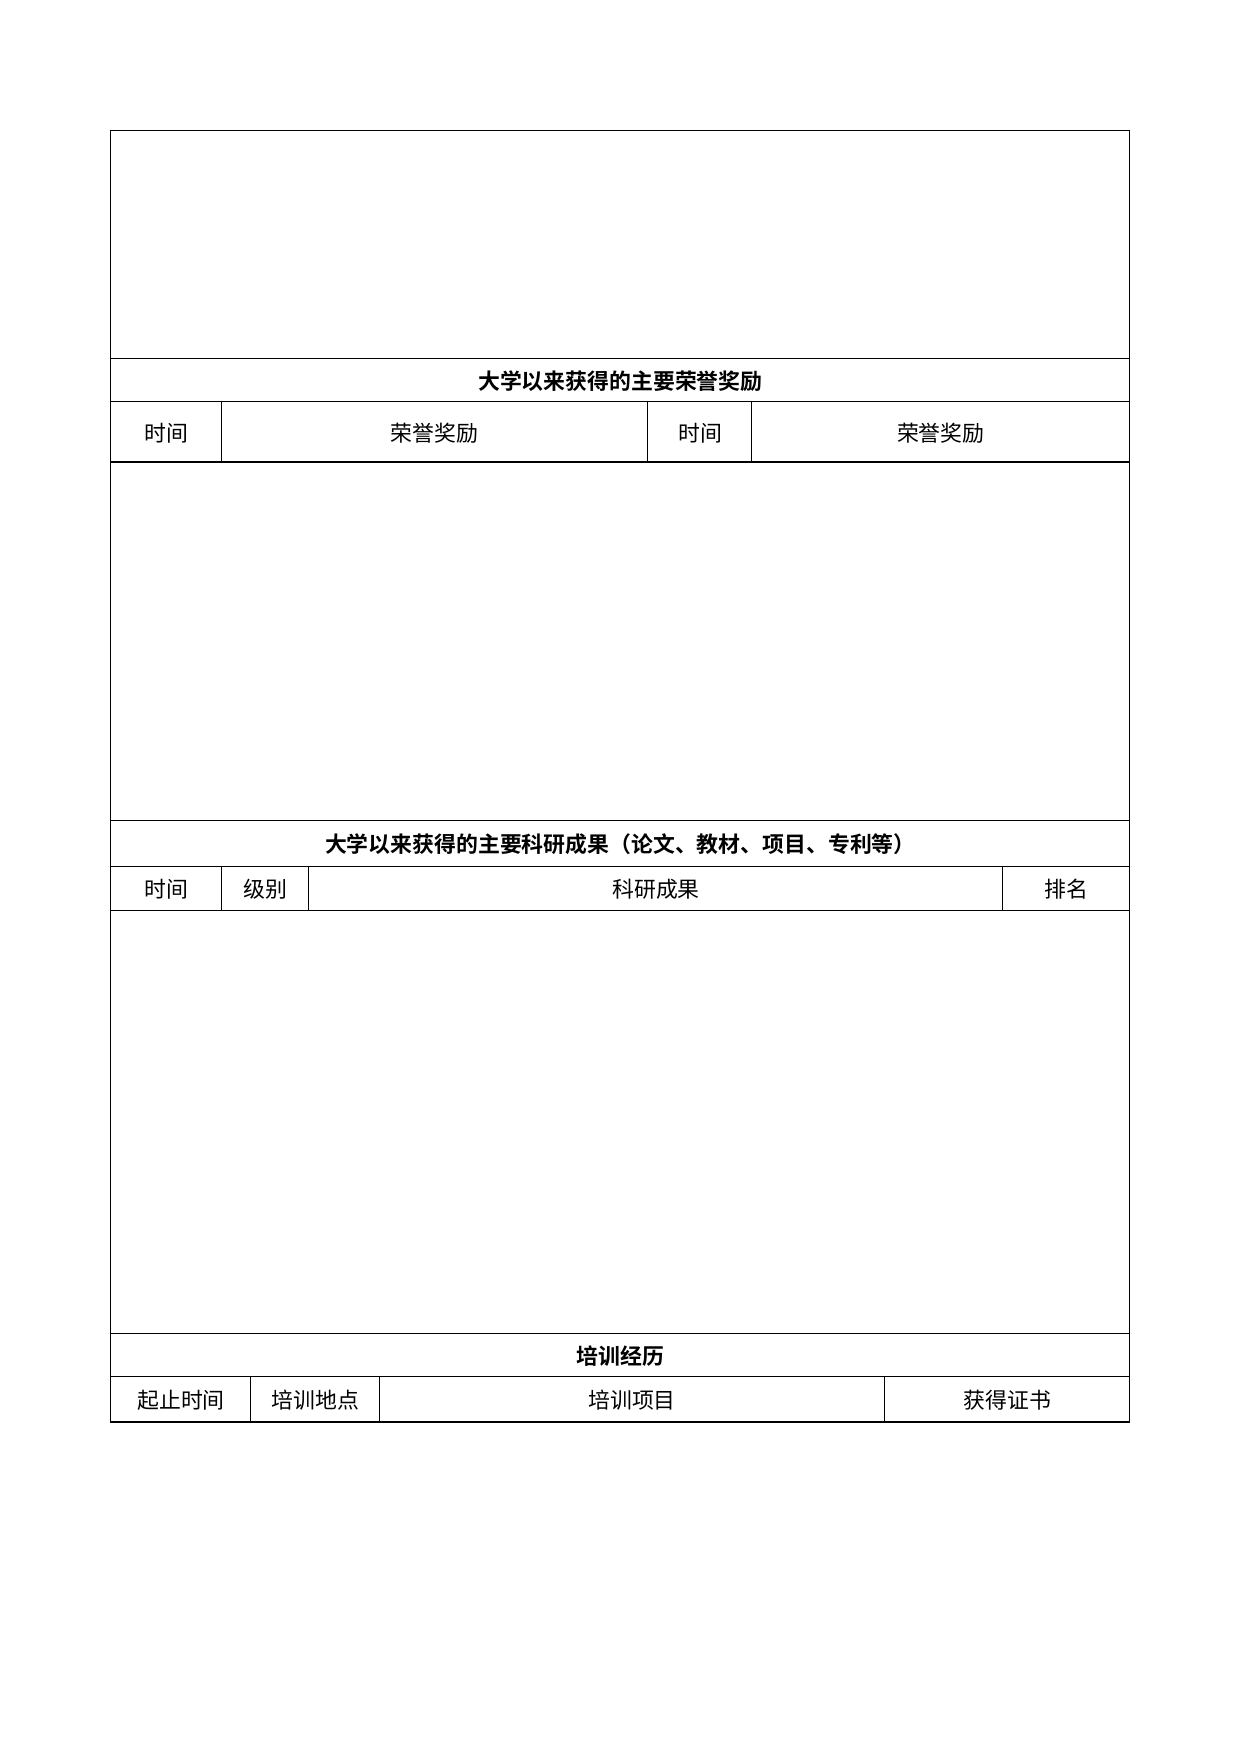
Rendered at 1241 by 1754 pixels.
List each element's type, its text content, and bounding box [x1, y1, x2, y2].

table_cell [111, 131, 1129, 358]
table_cell 培训项目 [380, 1377, 884, 1421]
table_cell 培训地点 [251, 1377, 379, 1421]
table_cell 大学以来获得的主要荣誉奖励 [111, 359, 1129, 401]
table_cell [111, 463, 1129, 820]
table_cell 荣誉奖励 [752, 402, 1129, 461]
table_cell 培训经历 [111, 1334, 1129, 1376]
table_cell 科研成果 [309, 867, 1002, 909]
table_cell 时间 [111, 867, 221, 909]
table_cell 排名 [1003, 867, 1129, 909]
table_cell 时间 [111, 402, 221, 461]
table_cell 时间 [648, 402, 751, 461]
table_cell 获得证书 [885, 1377, 1129, 1421]
table_cell 级别 [222, 867, 308, 909]
table_cell 大学以来获得的主要科研成果（论文、教材、项目、专利等） [111, 821, 1129, 866]
table_cell 荣誉奖励 [222, 402, 647, 461]
table_cell 起止时间 [111, 1377, 250, 1421]
table_cell [111, 911, 1129, 1333]
